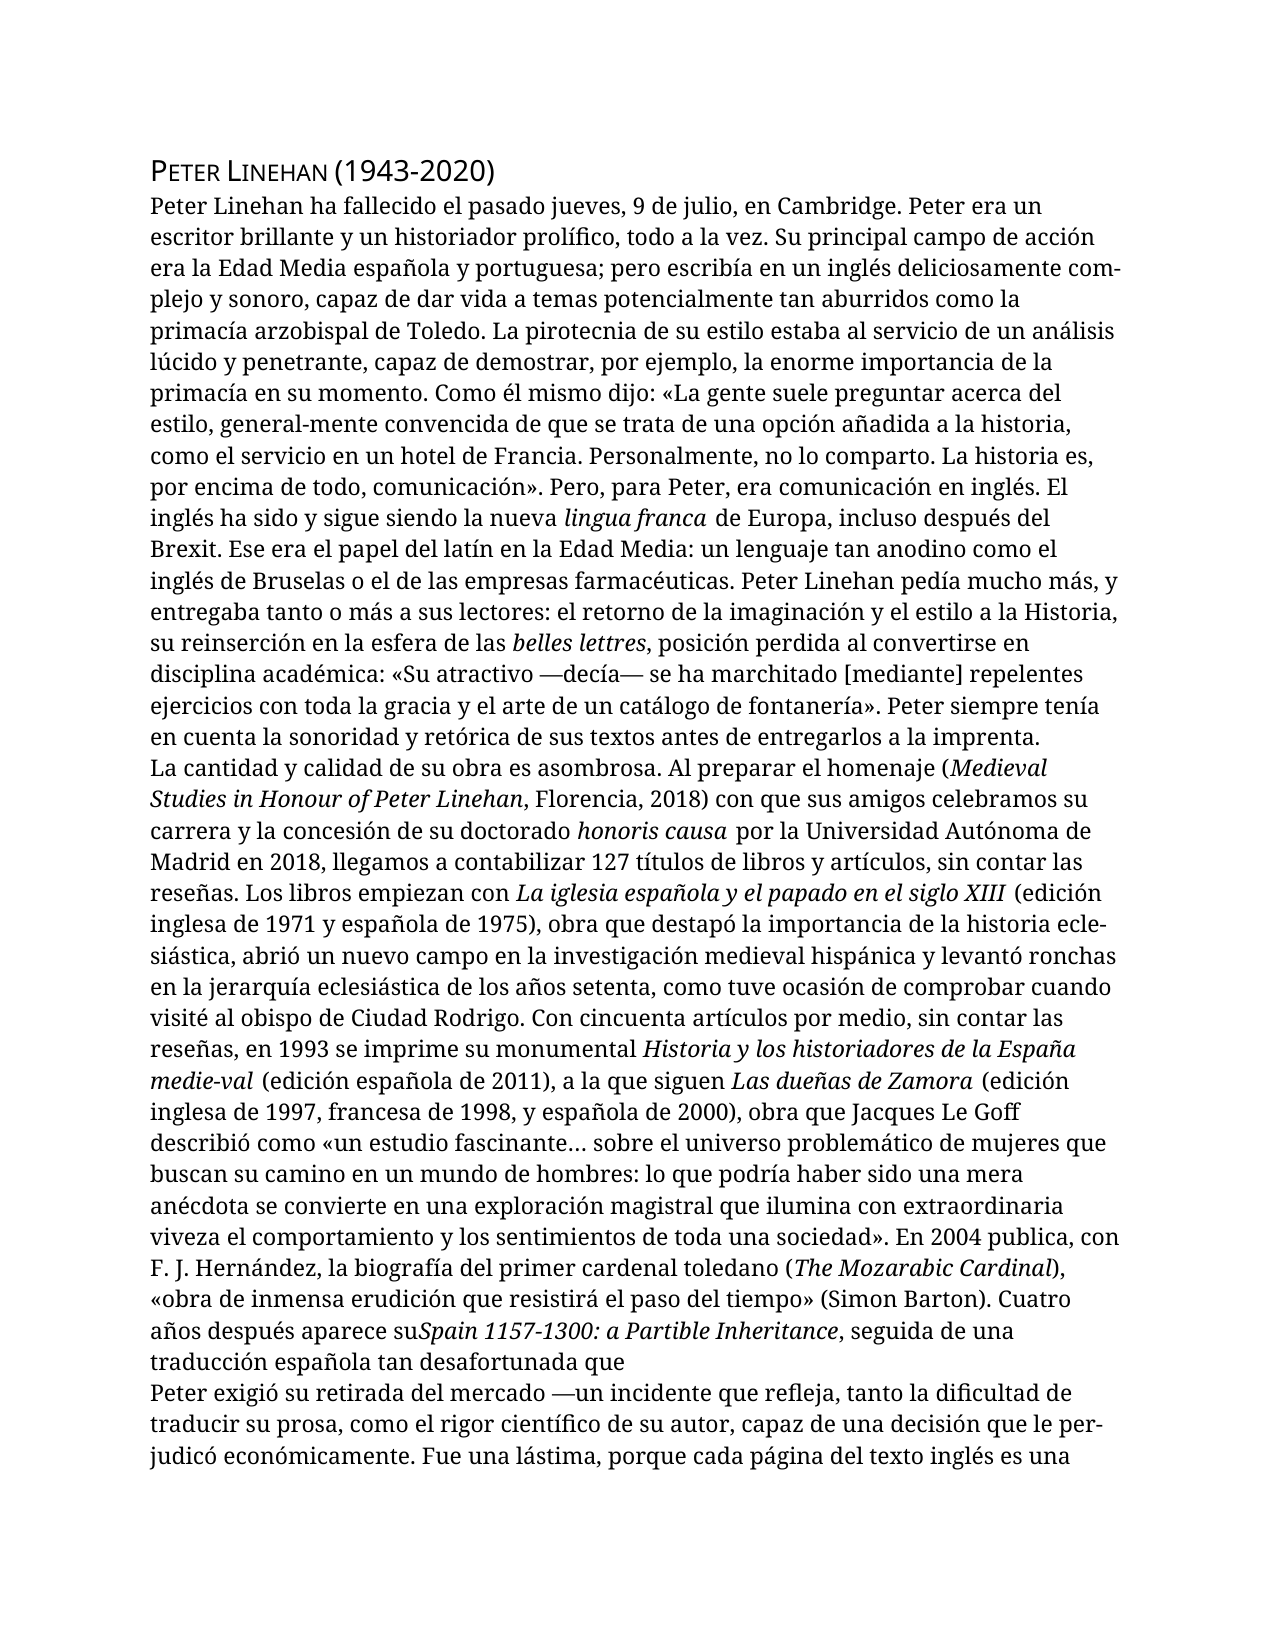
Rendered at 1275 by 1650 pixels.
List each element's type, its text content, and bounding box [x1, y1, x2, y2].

text PETER LINEHAN (1943-2020) [150, 150, 1125, 190]
text Peter Linehan ha fallecido el pasado jueves, 9 de julio, en Cambridge. Peter era un escritor brillante y un historiador prolífico, todo a la vez. Su principal campo de acción era la Edad Media española y portuguesa; pero escribía en un inglés deliciosamente com-plejo y sonoro, capaz de dar vida a temas potencialmente tan aburridos como la primacía arzobispal de Toledo. La pirotecnia de su estilo estaba al servicio de un análisis lúcido y penetrante, capaz de demostrar, por ejemplo, la enorme importancia de la primacía en su momento. Como él mismo dijo: «La gente suele preguntar acerca del estilo, general-mente convencida de que se trata de una opción añadida a la historia, como el servicio en un hotel de Francia. Personalmente, no lo comparto. La historia es, por encima de todo, comunicación». Pero, para Peter, era comunicación en inglés. El inglés ha sido y sigue siendo la nueva lingua franca de Europa, incluso después del Brexit. Ese era el papel del latín en la Edad Media: un lenguaje tan anodino como el inglés de Bruselas o el de las empresas farmacéuticas. Peter Linehan pedía mucho más, y entregaba tanto o más a sus lectores: el retorno de la imaginación y el estilo a la Historia, su reinserción en la esfera de las belles lettres, posición perdida al convertirse en disciplina académica: «Su atractivo ―decía― se ha marchitado [mediante] repelentes ejercicios con toda la gracia y el arte de un catálogo de fontanería». Peter siempre tenía en cuenta la sonoridad y retórica de sus textos antes de entregarlos a la imprenta. [150, 190, 1125, 752]
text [150, 1377, 1125, 1471]
text La cantidad y calidad de su obra es asombrosa. Al preparar el homenaje (Medieval Studies in Honour of Peter Linehan, Florencia, 2018) con que sus amigos celebramos su carrera y la concesión de su doctorado honoris causa por la Universidad Autónoma de Madrid en 2018, llegamos a contabilizar 127 títulos de libros y artículos, sin contar las reseñas. Los libros empiezan con La iglesia española y el papado en el siglo XIII (edición inglesa de 1971 y española de 1975), obra que destapó la importancia de la historia ecle-siástica, abrió un nuevo campo en la investigación medieval hispánica y levantó ronchas en la jerarquía eclesiástica de los años setenta, como tuve ocasión de comprobar cuando visité al obispo de Ciudad Rodrigo. Con cincuenta artículos por medio, sin contar las reseñas, en 1993 se imprime su monumental Historia y los historiadores de la España medie-val (edición española de 2011), a la que siguen Las dueñas de Zamora (edición inglesa de 1997, francesa de 1998, y española de 2000), obra que Jacques Le Goff describió como «un estudio fascinante… sobre el universo problemático de mujeres que buscan su camino en un mundo de hombres: lo que podría haber sido una mera anécdota se convierte en una exploración magistral que ilumina con extraordinaria viveza el comportamiento y los sentimientos de toda una sociedad». En 2004 publica, con F. J. Hernández, la biografía del primer cardenal toledano (The Mozarabic Cardinal), «obra de inmensa erudición que resistirá el paso del tiempo» (Simon Barton). Cuatro años después aparece suSpain 1157-1300: a Partible Inheritance, seguida de una traducción española tan desafortunada que [150, 752, 1125, 1377]
